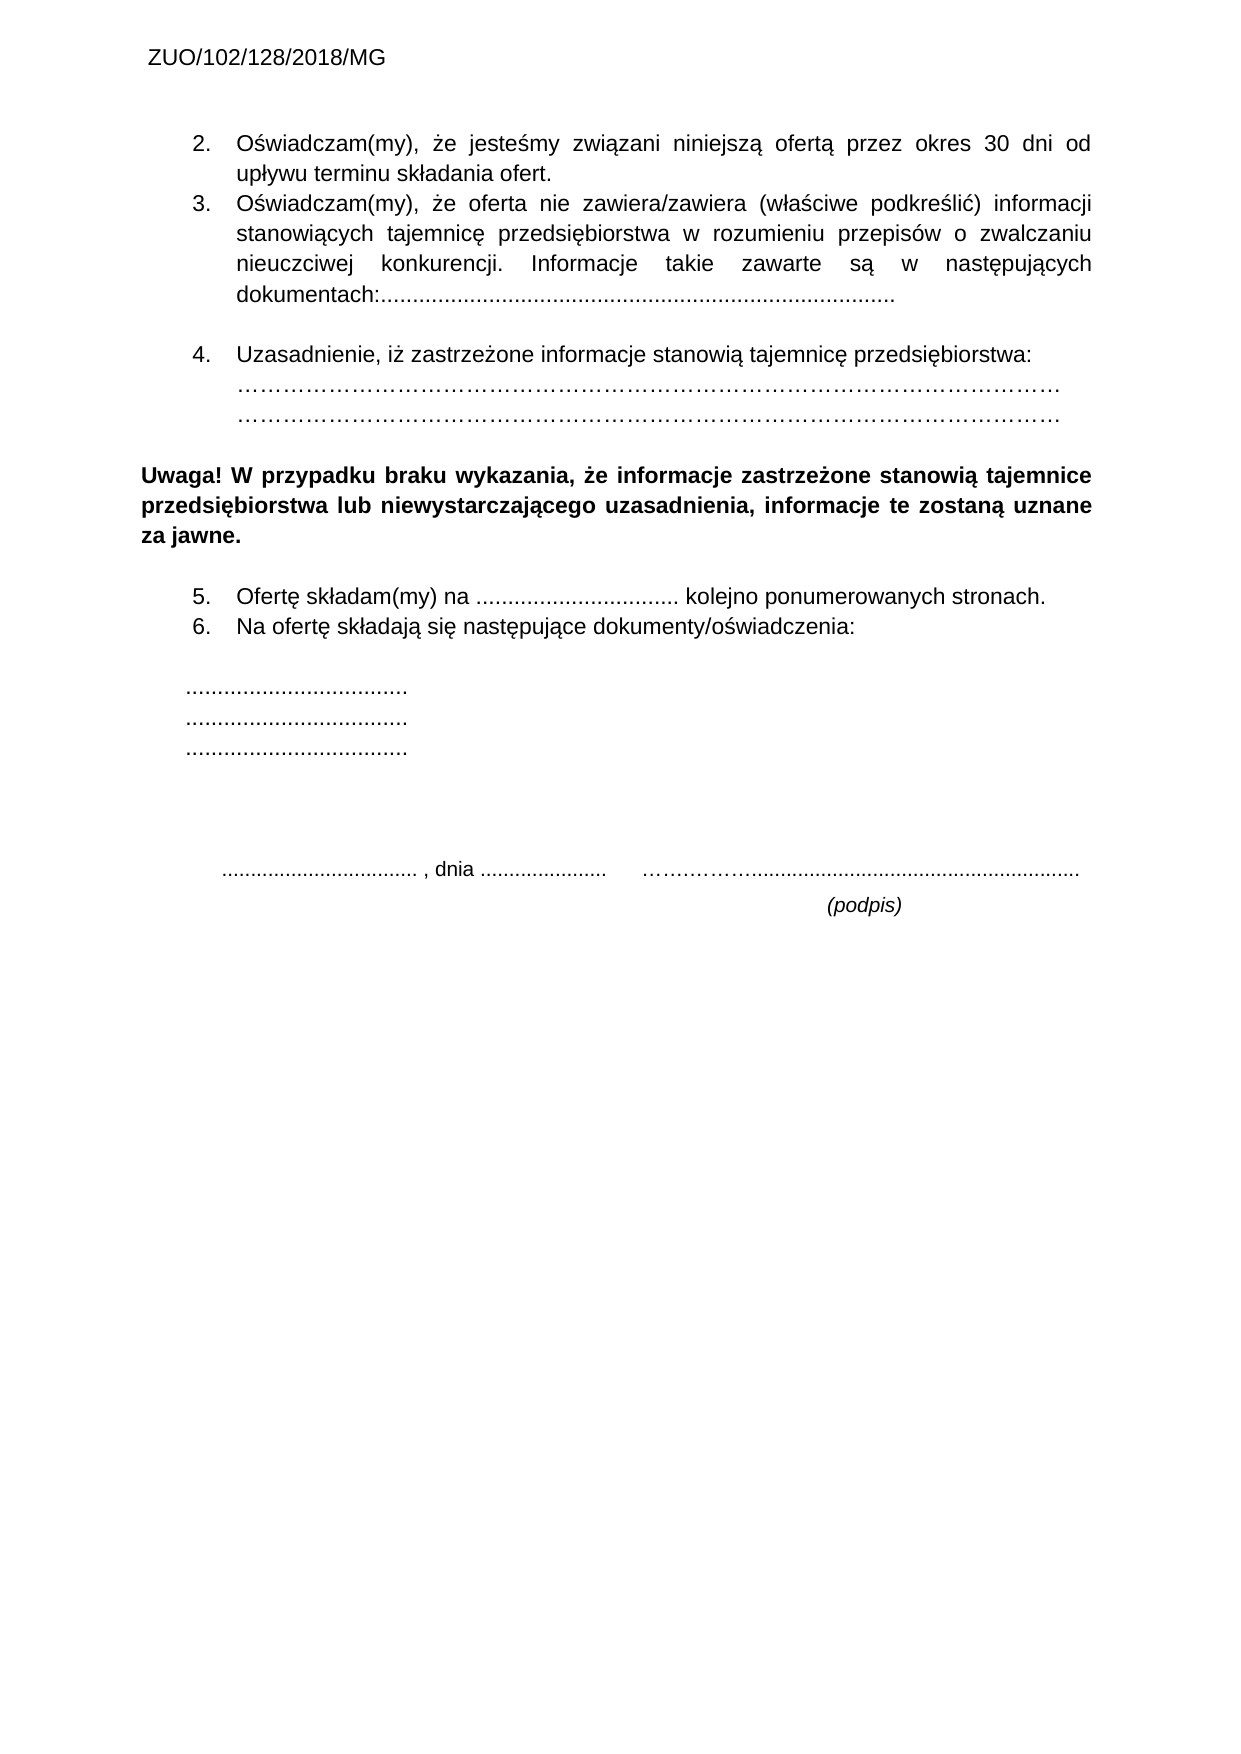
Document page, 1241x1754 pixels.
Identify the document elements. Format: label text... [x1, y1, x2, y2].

text (podpis) [148, 893, 1093, 917]
list Na ofertę składają się następujące dokumenty/oświadczenia: [192, 613, 1093, 639]
list Uwaga! W przypadku braku wykazania, że informacje zastrzeżone stanowią tajemnice przedsiębiorstwa lub niewystarczającego uzasadnienia, informacje te zostaną uznane za jawne. [141, 462, 1093, 549]
list ................................... [185, 703, 1093, 730]
list Oświadczam(my), że jesteśmy związani niniejszą ofertą przez okres 30 dni od upływu terminu składania ofert. [192, 129, 1093, 186]
list Ofertę składam(my) na ................................ kolejno ponumerowanych stronach. [192, 583, 1093, 609]
list ................................... [185, 734, 1093, 760]
list ……………………………………………………………………………………………… [236, 401, 1093, 428]
list ................................... [185, 673, 1093, 700]
text .................................. , dnia ...................... …….………......................................................... [221, 857, 1093, 881]
list Uzasadnienie, iż zastrzeżone informacje stanowią tajemnicę przedsiębiorstwa: [192, 341, 1093, 367]
list ……………………………………………………………………………………………… [236, 371, 1093, 398]
list Oświadczam(my), że oferta nie zawiera/zawiera (właściwe podkreślić) informacji stanowiących tajemnicę przedsiębiorstwa w rozumieniu przepisów o zwalczaniu nieuczciwej konkurencji. Informacje takie zawarte są w następujących dokumentach:................................................................................. [192, 190, 1093, 307]
